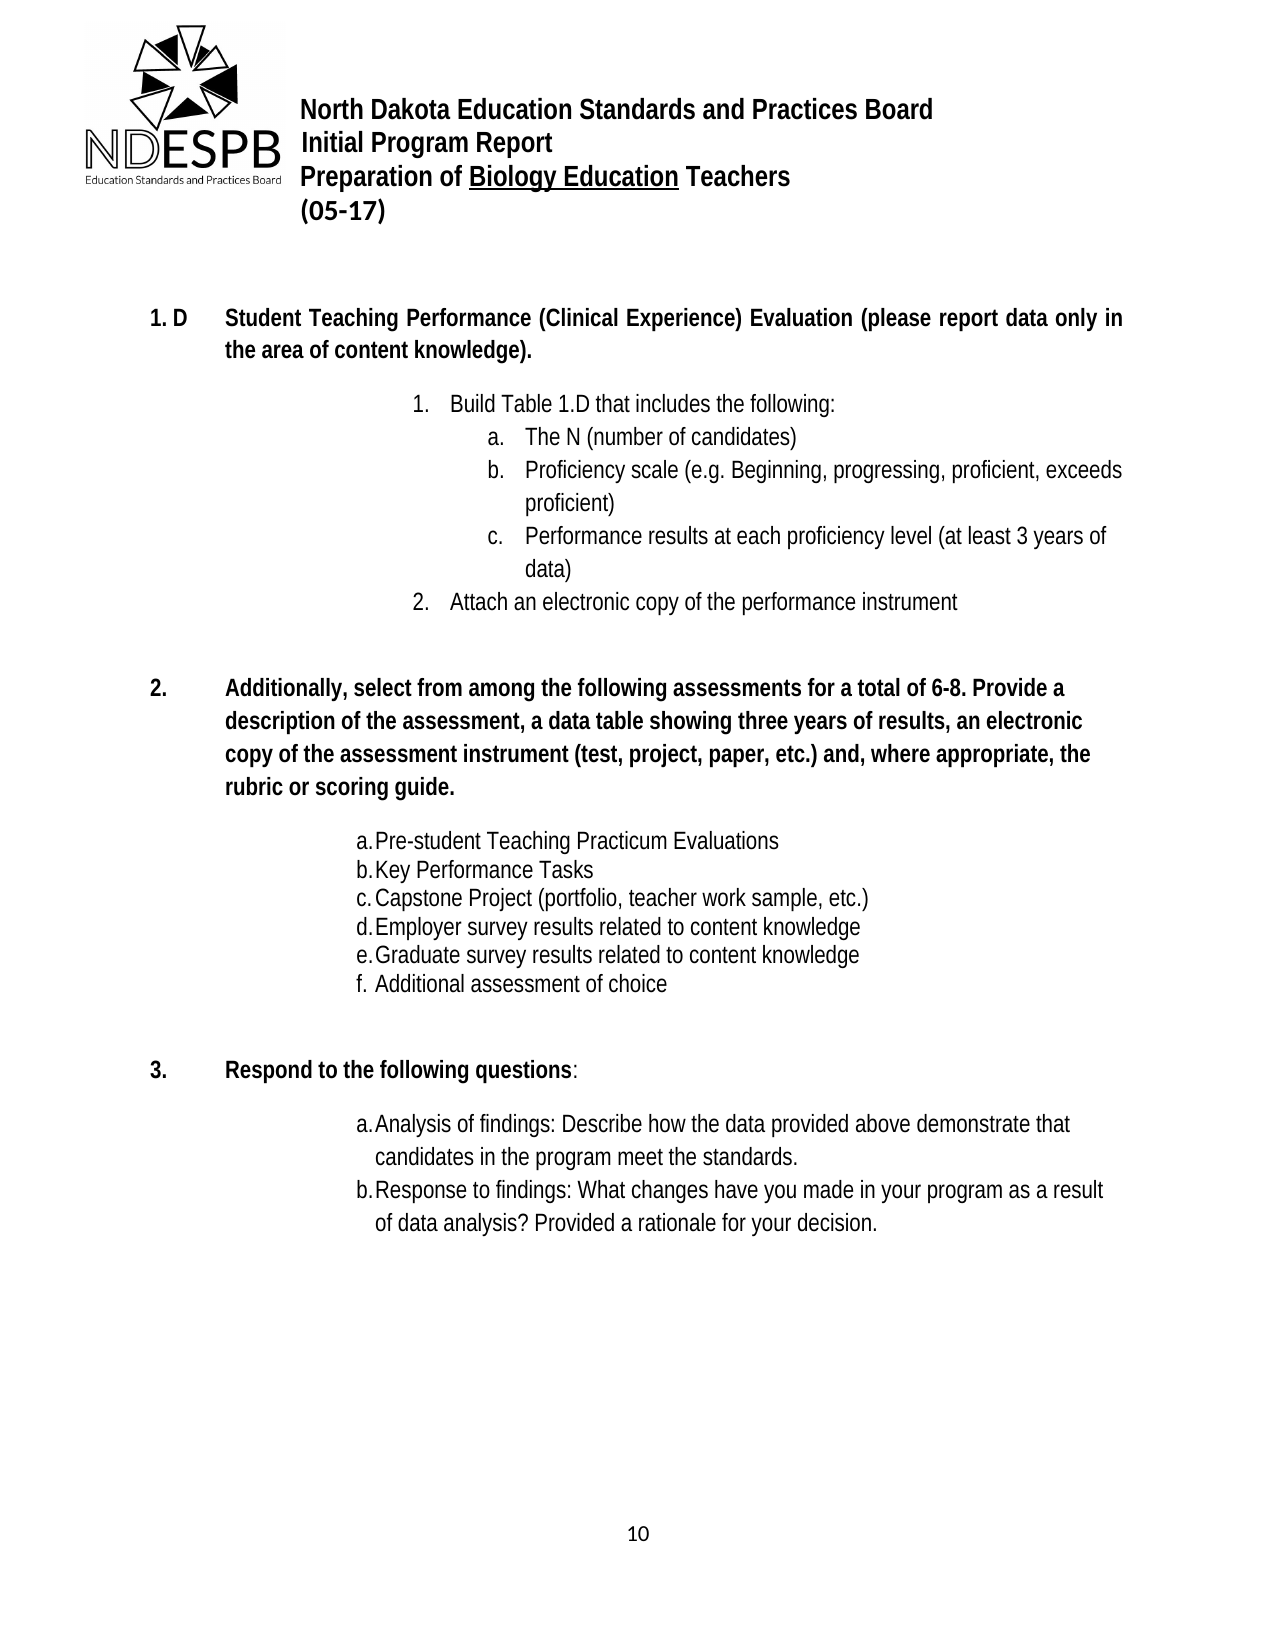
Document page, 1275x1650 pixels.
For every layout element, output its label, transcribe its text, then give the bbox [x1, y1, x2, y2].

list Graduate survey results related to content knowledge [356, 941, 1125, 969]
list Build Table 1.D that includes the following: [412, 389, 1125, 418]
list Response to findings: What changes have you made in your program as a result of data analysis? Provided a rationale for your decision. [356, 1175, 1125, 1236]
list Capstone Project (portfolio, teacher work sample, etc.) [356, 883, 1125, 912]
text 1. D Student Teaching Performance (Clinical Experience) Evaluation (please report data only in the area of content knowledge). [150, 303, 1125, 364]
picture [84, 21, 287, 190]
list Analysis of findings: Describe how the data provided above demonstrate that candidates in the program meet the standards. [356, 1109, 1125, 1170]
list The N (number of candidates) [487, 422, 1125, 451]
list Pre-student Teaching Practicum Evaluations [356, 826, 1125, 854]
list Attach an electronic copy of the performance instrument [412, 587, 1125, 615]
list Employer survey results related to content knowledge [356, 912, 1125, 941]
list Key Performance Tasks [356, 854, 1125, 883]
text 3. Respond to the following questions: [150, 1055, 1125, 1084]
list Proficiency scale (e.g. Beginning, progressing, proficient, exceeds proficient) [487, 455, 1125, 517]
list Performance results at each proficiency level (at least 3 years of data) [487, 521, 1125, 582]
text 2. Additionally, select from among the following assessments for a total of 6-8. Provide a description of the assessment, a data table showing three years of results, an electronic copy of the assessment instrument (test, project, paper, etc.) and, where appropriate, the rubric or scoring guide. [150, 673, 1125, 801]
list Additional assessment of choice [356, 969, 1125, 998]
